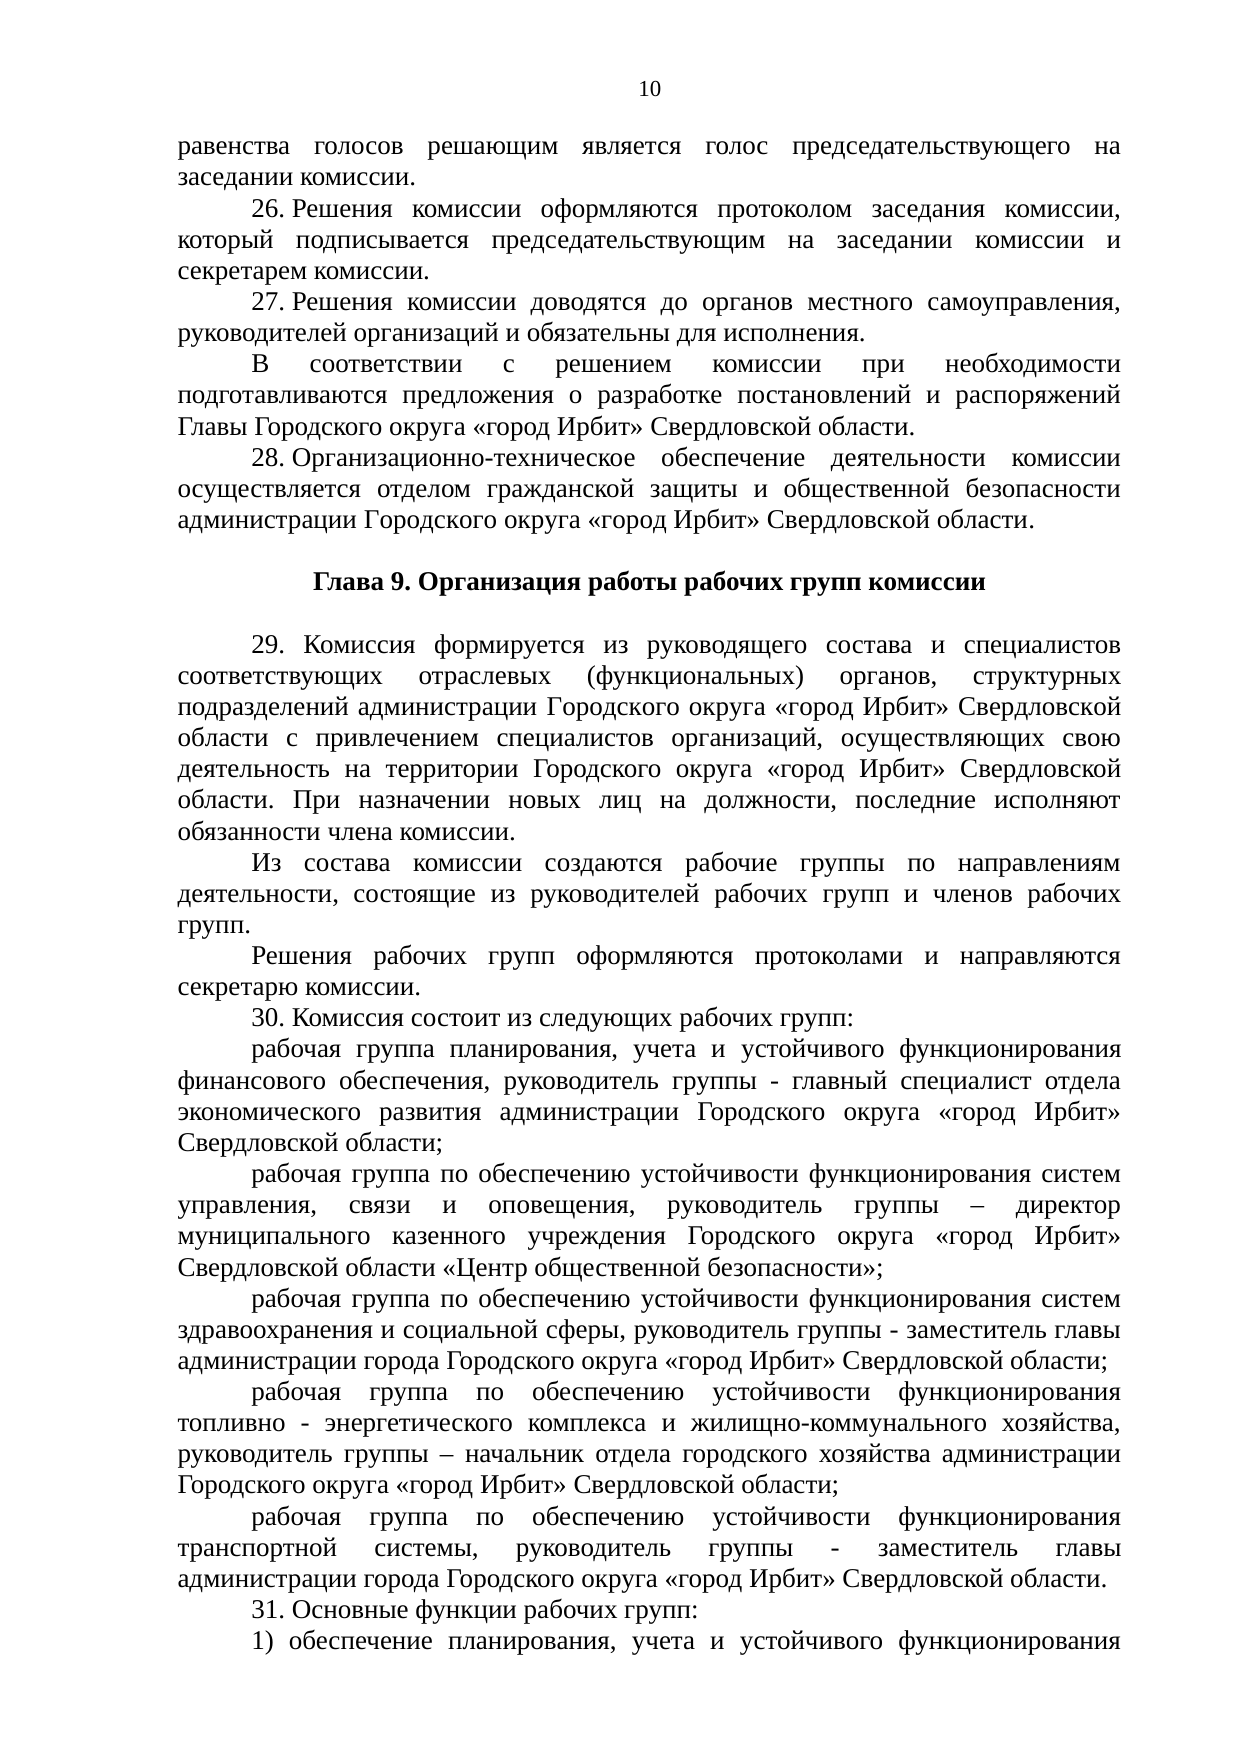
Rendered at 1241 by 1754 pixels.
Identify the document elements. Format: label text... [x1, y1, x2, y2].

text 27. Решения комиссии доводятся до органов местного самоуправления, руководителей организаций и обязательны для исполнения. [177, 285, 1122, 347]
text рабочая группа по обеспечению устойчивости функционирования систем здравоохранения и социальной сферы, руководитель группы - заместитель главы администрации города Городского округа «город Ирбит» Свердловской области; [177, 1282, 1122, 1375]
text рабочая группа по обеспечению устойчивости функционирования топливно - энергетического комплекса и жилищно-коммунального хозяйства, руководитель группы – начальник отдела городского хозяйства администрации Городского округа «город Ирбит» Свердловской области; [177, 1375, 1122, 1500]
text В соответствии с решением комиссии при необходимости подготавливаются предложения о разработке постановлений и распоряжений Главы Городского округа «город Ирбит» Свердловской области. [177, 347, 1122, 441]
text рабочая группа по обеспечению устойчивости функционирования систем управления, связи и оповещения, руководитель группы – директор муниципального казенного учреждения Городского округа «город Ирбит» Свердловской области «Центр общественной безопасности»; [177, 1157, 1122, 1282]
text 29. Комиссия формируется из руководящего состава и специалистов соответствующих отраслевых (функциональных) органов, структурных подразделений администрации Городского округа «город Ирбит» Свердловской области с привлечением специалистов организаций, осуществляющих свою деятельность на территории Городского округа «город Ирбит» Свердловской области. При назначении новых лиц на должности, последние исполняют обязанности члена комиссии. [177, 628, 1122, 846]
text 30. Комиссия состоит из следующих рабочих групп: [177, 1001, 1122, 1033]
text Глава 9. Организация работы рабочих групп комиссии [177, 565, 1122, 597]
text рабочая группа планирования, учета и устойчивого функционирования финансового обеспечения, руководитель группы - главный специалист отдела экономического развития администрации Городского округа «город Ирбит» Свердловской области; [177, 1033, 1122, 1157]
text Решения рабочих групп оформляются протоколами и направляются секретарю комиссии. [177, 939, 1122, 1001]
text Из состава комиссии создаются рабочие группы по направлениям деятельности, состоящие из руководителей рабочих групп и членов рабочих групп. [177, 846, 1122, 939]
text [177, 129, 1122, 192]
text 26. Решения комиссии оформляются протоколом заседания комиссии, который подписывается председательствующим на заседании комиссии и секретарем комиссии. [177, 192, 1122, 285]
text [177, 1624, 1122, 1656]
text 28. Организационно-техническое обеспечение деятельности комиссии осуществляется отделом гражданской защиты и общественной безопасности администрации Городского округа «город Ирбит» Свердловской области. [177, 441, 1122, 534]
text рабочая группа по обеспечению устойчивости функционирования транспортной системы, руководитель группы - заместитель главы администрации города Городского округа «город Ирбит» Свердловской области. [177, 1500, 1122, 1593]
text 31. Основные функции рабочих групп: [177, 1593, 1122, 1624]
